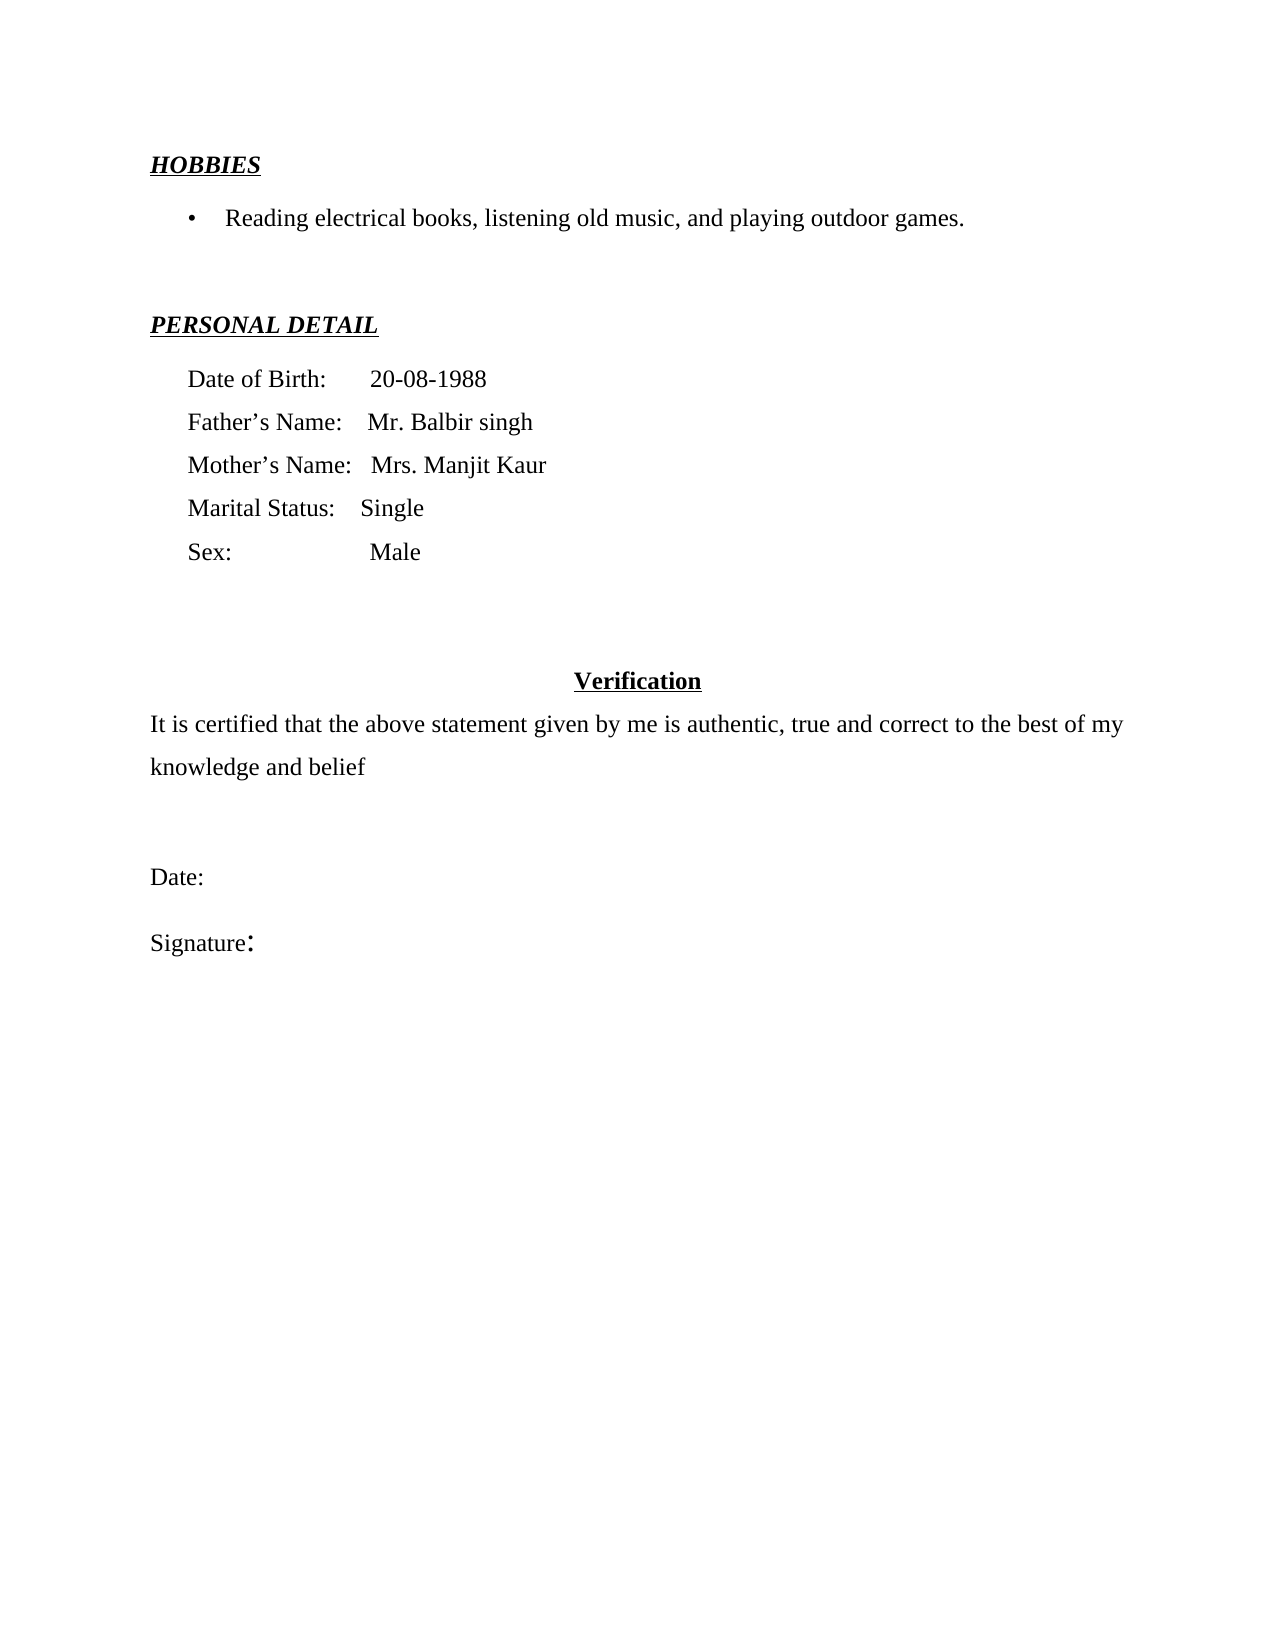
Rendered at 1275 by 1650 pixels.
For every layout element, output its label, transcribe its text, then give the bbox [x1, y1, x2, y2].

text Date: [150, 862, 1125, 891]
text Father’s Name: Mr. Balbir singh [187, 407, 1125, 436]
text Verification [150, 666, 1125, 695]
text Marital Status: Single [187, 493, 1125, 522]
text It is certified that the above statement given by me is authentic, true and correct to the best of my knowledge and belief [150, 709, 1125, 781]
text Sex: Male [187, 537, 1125, 565]
list Reading electrical books, listening old music, and playing outdoor games. [187, 203, 1125, 232]
text Mother’s Name: Mrs. Manjit Kaur [187, 450, 1125, 479]
text Date of Birth: 20-08-1988 [187, 364, 1125, 393]
text PERSONAL DETAIL [150, 311, 1125, 339]
text Signature: [150, 920, 1125, 958]
text HOBBIES [150, 150, 1125, 179]
